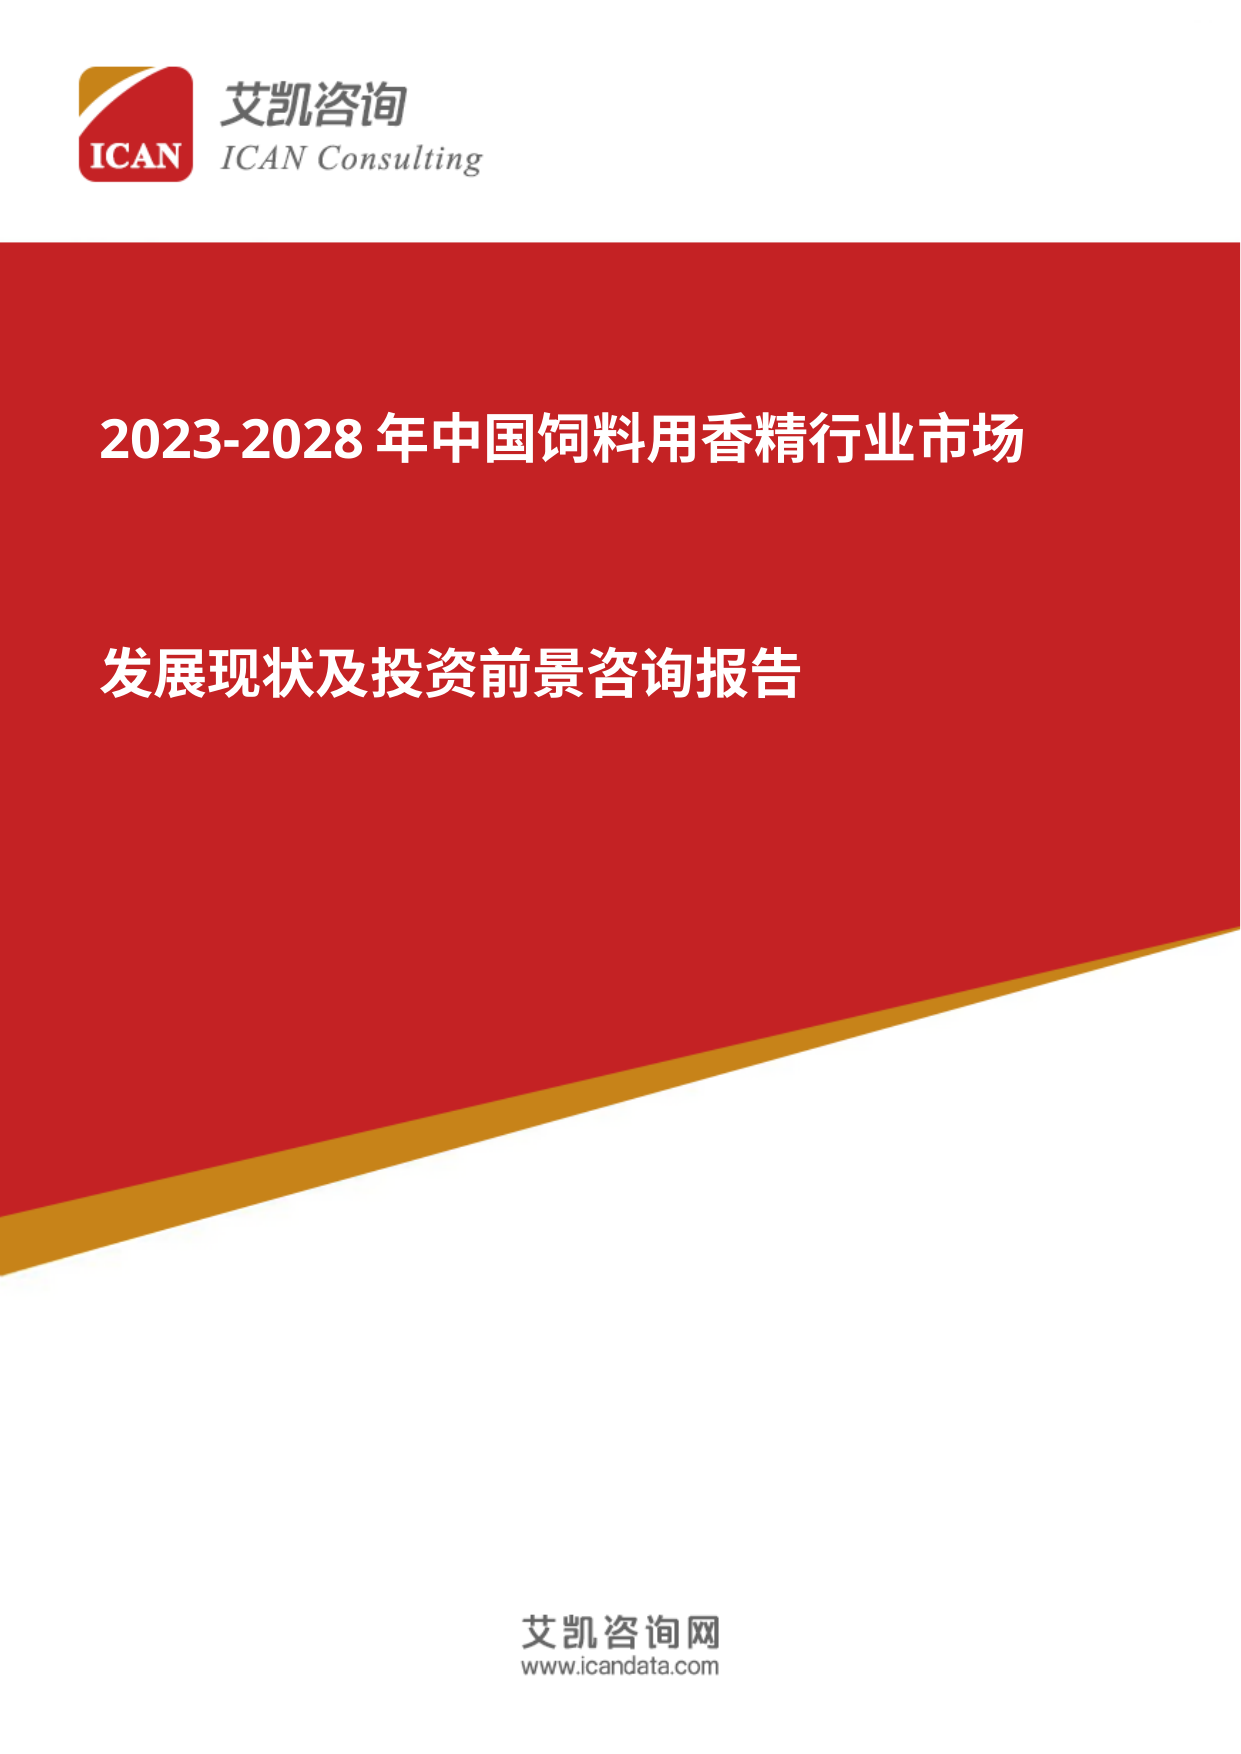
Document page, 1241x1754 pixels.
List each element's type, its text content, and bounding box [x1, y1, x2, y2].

picture [0, 5, 1241, 1754]
subtitle 2023-2028年中国饲料用香精行业市场发展现状及投资前景咨询报告 [99, 386, 1053, 718]
